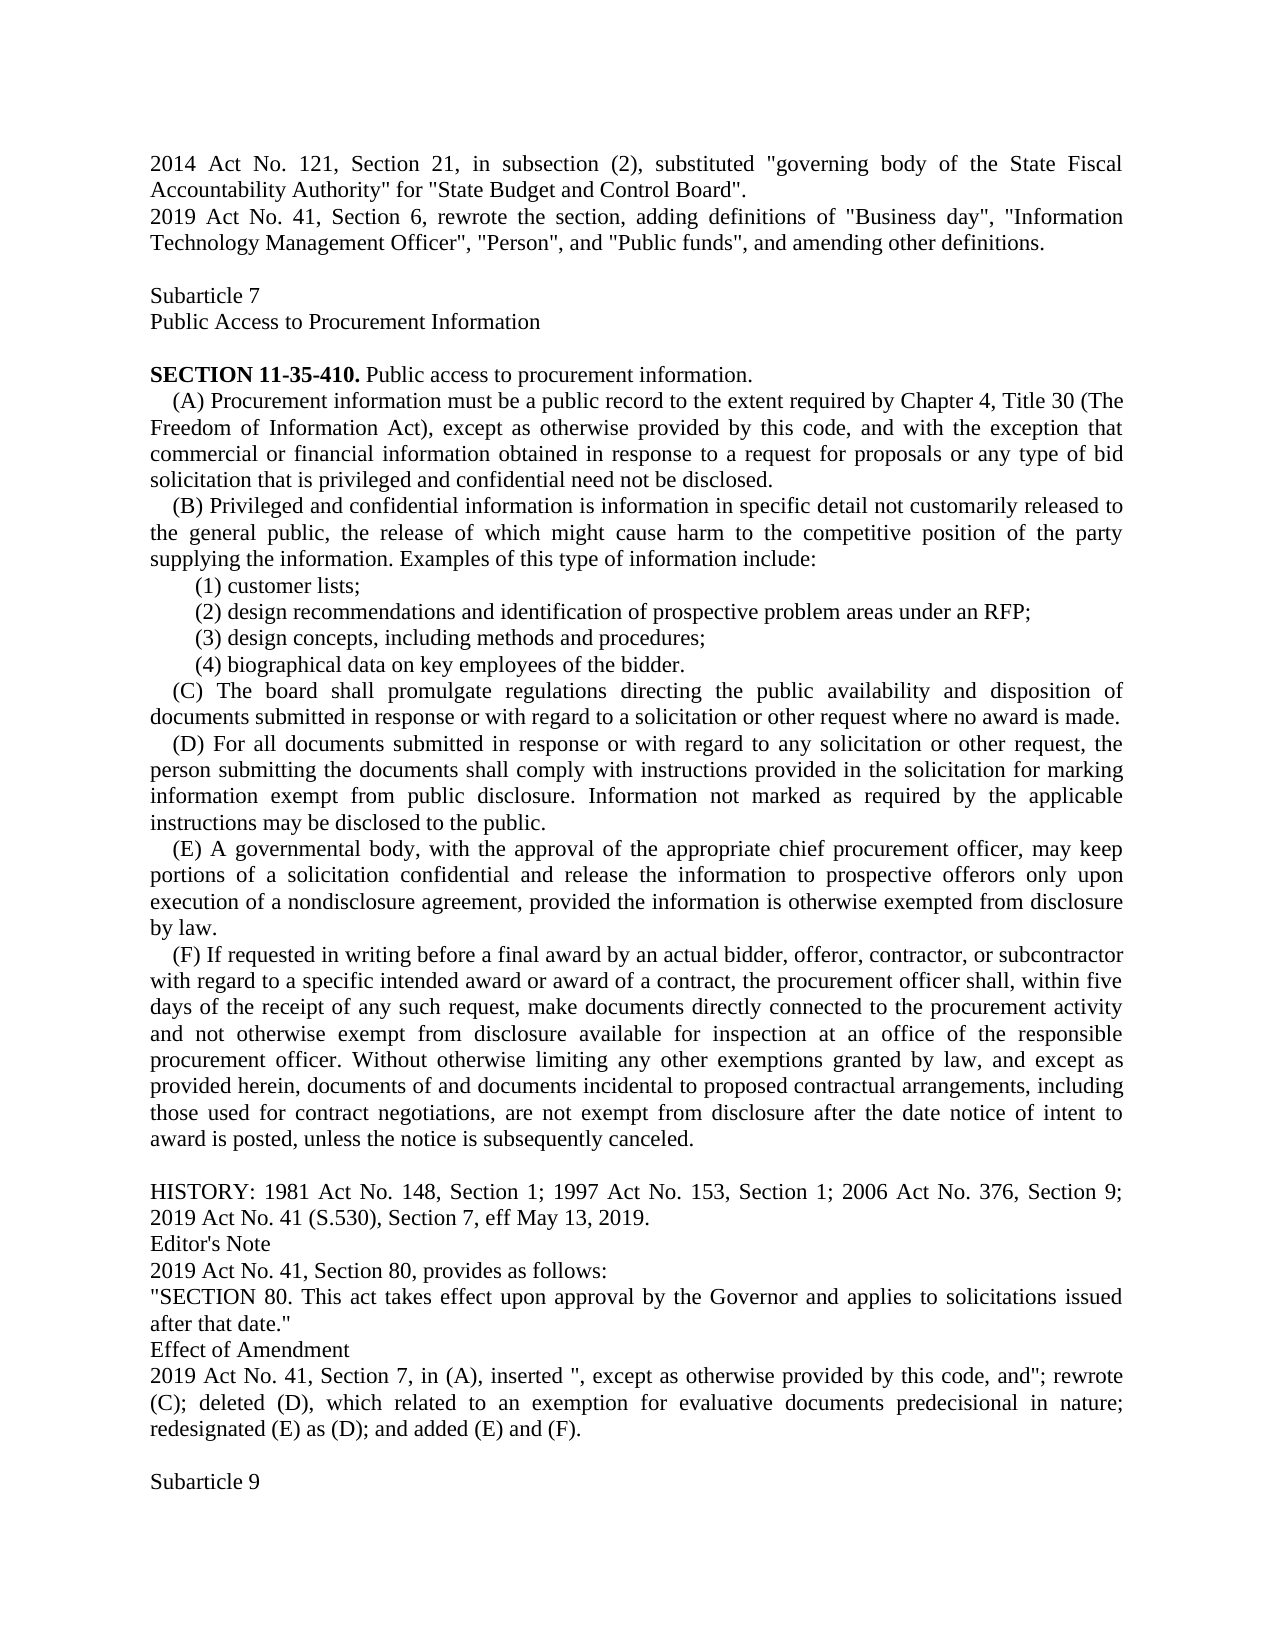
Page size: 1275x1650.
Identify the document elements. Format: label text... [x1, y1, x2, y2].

text (F) If requested in writing before a final award by an actual bidder, offeror, contractor, or subcontractor with regard to a specific intended award or award of a contract, the procurement officer shall, within five days of the receipt of any such request, make documents directly connected to the procurement activity and not otherwise exempt from disclosure available for inspection at an office of the responsible procurement officer. Without otherwise limiting any other exemptions granted by law, and except as provided herein, documents of and documents incidental to proposed contractual arrangements, including those used for contract negotiations, are not exempt from disclosure after the date notice of intent to award is posted, unless the notice is subsequently canceled. [150, 941, 1125, 1151]
text (D) For all documents submitted in response or with regard to any solicitation or other request, the person submitting the documents shall comply with instructions provided in the solicitation for marking information exempt from public disclosure. Information not marked as required by the applicable instructions may be disclosed to the public. [150, 730, 1125, 835]
text "SECTION 80. This act takes effect upon approval by the Governor and applies to solicitations issued after that date." [150, 1283, 1125, 1336]
text (B) Privileged and confidential information is information in specific detail not customarily released to the general public, the release of which might cause harm to the competitive position of the party supplying the information. Examples of this type of information include: [150, 493, 1125, 572]
text (C) The board shall promulgate regulations directing the public availability and disposition of documents submitted in response or with regard to a solicitation or other request where no award is made. [150, 677, 1125, 730]
text Effect of Amendment [150, 1336, 1125, 1362]
text HISTORY: 1981 Act No. 148, Section 1; 1997 Act No. 153, Section 1; 2006 Act No. 376, Section 9; 2019 Act No. 41 (S.530), Section 7, eff May 13, 2019. [150, 1178, 1125, 1231]
text Public Access to Procurement Information [150, 308, 1125, 334]
text (E) A governmental body, with the approval of the appropriate chief procurement officer, may keep portions of a solicitation confidential and release the information to prospective offerors only upon execution of a nondisclosure agreement, provided the information is otherwise exempted from disclosure by law. [150, 835, 1125, 941]
text (4) biographical data on key employees of the bidder. [150, 651, 1125, 677]
text 2019 Act No. 41, Section 7, in (A), inserted ", except as otherwise provided by this code, and"; rewrote (C); deleted (D), which related to an exemption for evaluative documents predecisional in nature; redesignated (E) as (D); and added (E) and (F). [150, 1362, 1125, 1441]
text (2) design recommendations and identification of prospective problem areas under an RFP; [150, 598, 1125, 624]
text (3) design concepts, including methods and procedures; [150, 624, 1125, 651]
text Subarticle 7 [150, 282, 1125, 308]
text 2019 Act No. 41, Section 6, rewrote the section, adding definitions of "Business day", "Information Technology Management Officer", "Person", and "Public funds", and amending other definitions. [150, 203, 1125, 255]
text SECTION 11-35-410. Public access to procurement information. [150, 361, 1125, 387]
text 2019 Act No. 41, Section 80, provides as follows: [150, 1257, 1125, 1283]
text 2014 Act No. 121, Section 21, in subsection (2), substituted "governing body of the State Fiscal Accountability Authority" for "State Budget and Control Board". [150, 150, 1125, 203]
text (A) Procurement information must be a public record to the extent required by Chapter 4, Title 30 (The Freedom of Information Act), except as otherwise provided by this code, and with the exception that commercial or financial information obtained in response to a request for proposals or any type of bid solicitation that is privileged and confidential need not be disclosed. [150, 387, 1125, 493]
text (1) customer lists; [150, 572, 1125, 598]
text Editor's Note [150, 1231, 1125, 1257]
text Subarticle 9 [150, 1468, 1125, 1494]
